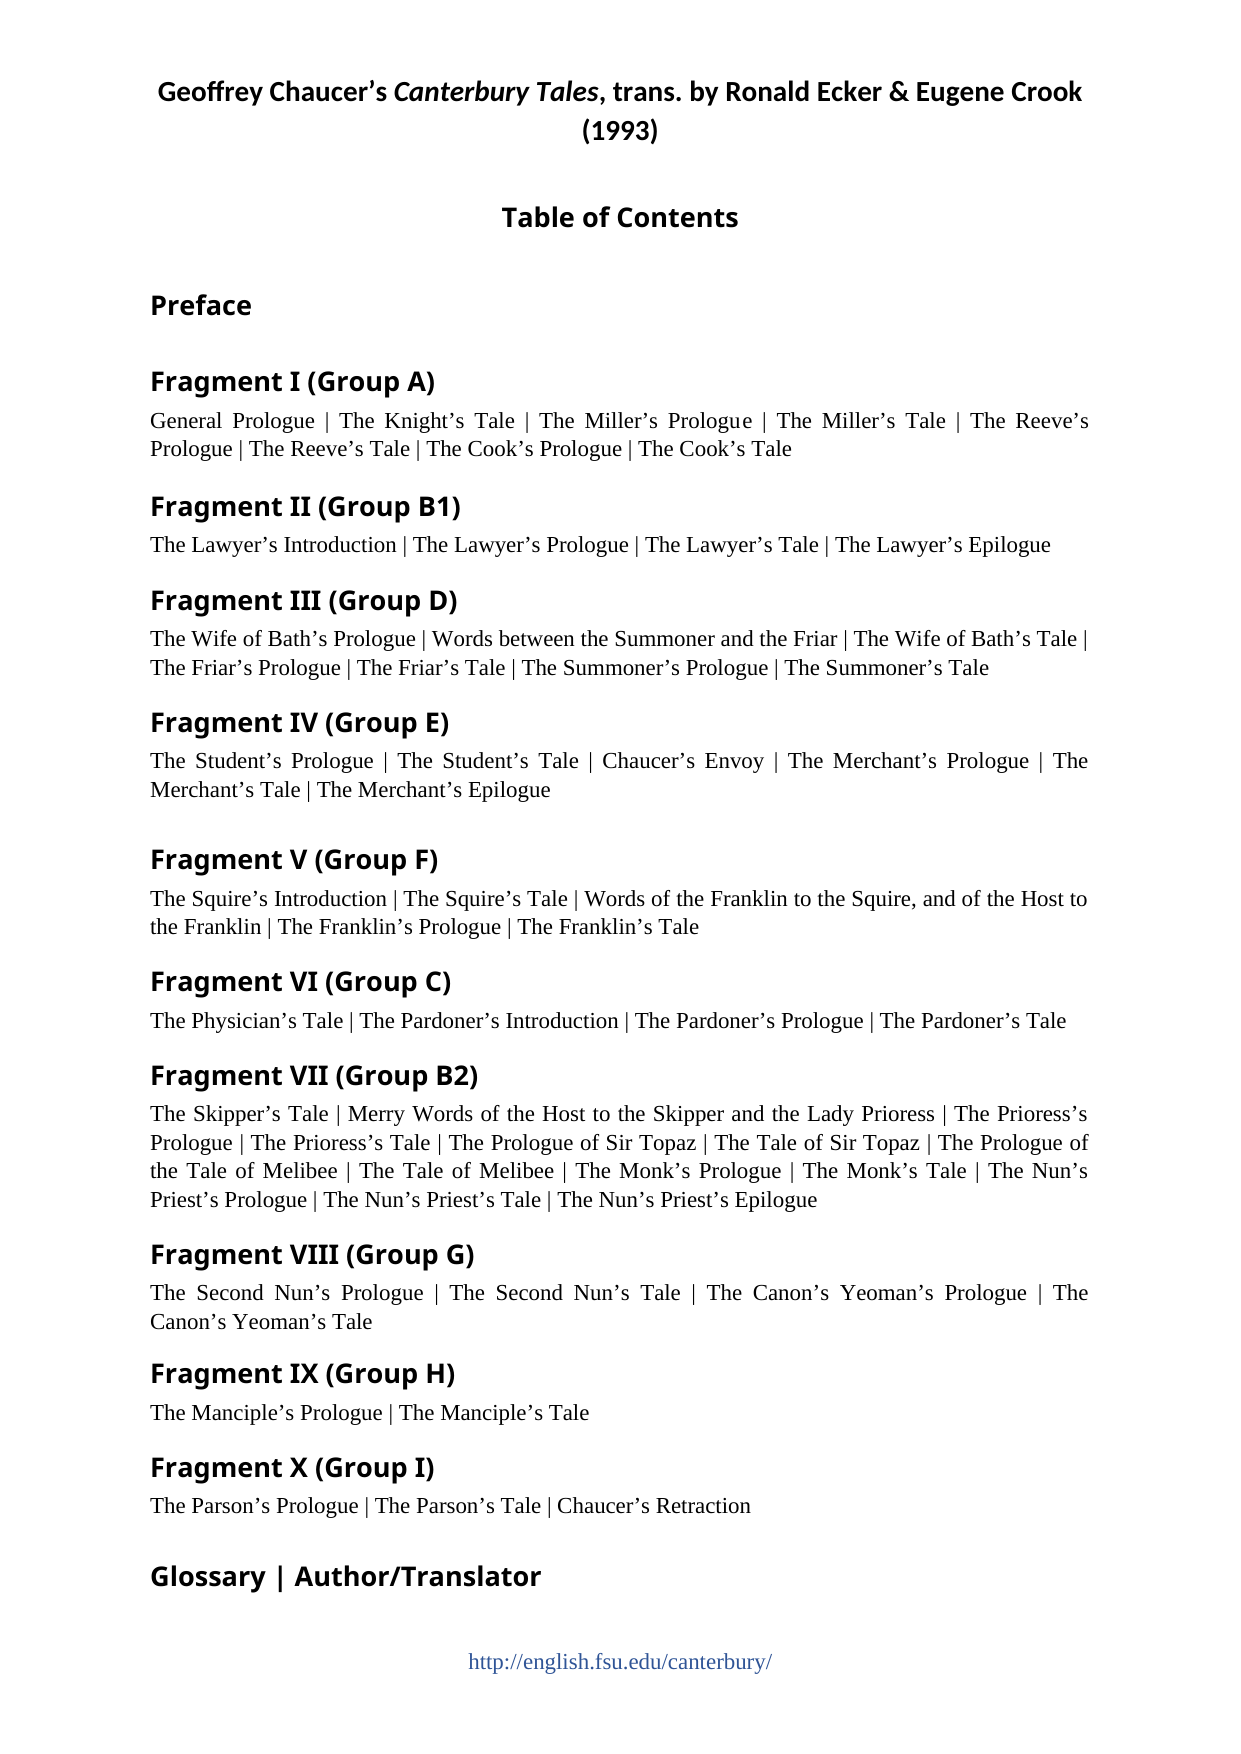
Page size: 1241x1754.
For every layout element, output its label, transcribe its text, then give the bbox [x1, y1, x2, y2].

subtitle Fragment I (Group A) [150, 363, 1090, 400]
subtitle Fragment VII (Group B2) [150, 1057, 1090, 1093]
text The Skipper’s Tale | Merry Words of the Host to the Skipper and the Lady Prioress | The Prioress’s Prologue | The Prioress’s Tale | The Prologue of Sir Topaz | The Tale of Sir Topaz | The Prologue of the Tale of Melibee | The Tale of Melibee | The Monk’s Prologue | The Monk’s Tale | The Nun’s Priest’s Prologue | The Nun’s Priest’s Tale | The Nun’s Priest’s Epilogue [150, 1101, 1090, 1212]
text The Second Nun’s Prologue | The Second Nun’s Tale | The Canon’s Yeoman’s Prologue | The Canon’s Yeoman’s Tale [150, 1279, 1090, 1334]
subtitle Glossary | Author/Translator [150, 1558, 1090, 1595]
text General Prologue | The Knight’s Tale | The Miller’s Prologue | The Miller’s Tale | The Reeve’s Prologue | The Reeve’s Tale | The Cook’s Prologue | The Cook’s Tale [150, 407, 1090, 462]
text The Student’s Prologue | The Student’s Tale | Chaucer’s Envoy | The Merchant’s Prologue | The Merchant’s Tale | The Merchant’s Epilogue [150, 747, 1090, 802]
subtitle Fragment IX (Group H) [150, 1355, 1090, 1392]
subtitle Fragment VIII (Group G) [150, 1236, 1090, 1272]
text The Lawyer’s Introduction | The Lawyer’s Prologue | The Lawyer’s Tale | The Lawyer’s Epilogue [150, 531, 1090, 558]
text The Wife of Bath’s Prologue | Words between the Summoner and the Friar | The Wife of Bath’s Tale | The Friar’s Prologue | The Friar’s Tale | The Summoner’s Prologue | The Summoner’s Tale [150, 625, 1090, 680]
subtitle Table of Contents [150, 198, 1090, 235]
subtitle Fragment III (Group D) [150, 581, 1090, 618]
subtitle Preface [150, 286, 1090, 323]
subtitle Fragment X (Group I) [150, 1449, 1090, 1486]
subtitle Fragment IV (Group E) [150, 703, 1090, 740]
text The Physician’s Tale | The Pardoner’s Introduction | The Pardoner’s Prologue | The Pardoner’s Tale [150, 1007, 1090, 1033]
text The Parson’s Prologue | The Parson’s Tale | Chaucer’s Retraction [150, 1493, 1090, 1519]
text The Squire’s Introduction | The Squire’s Tale | Words of the Franklin to the Squire, and of the Host to the Franklin | The Franklin’s Prologue | The Franklin’s Tale [150, 885, 1090, 939]
subtitle Fragment VI (Group C) [150, 963, 1090, 1000]
subtitle Fragment V (Group F) [150, 841, 1090, 878]
text The Manciple’s Prologue | The Manciple’s Tale [150, 1399, 1090, 1425]
subtitle Fragment II (Group B1) [150, 487, 1090, 524]
